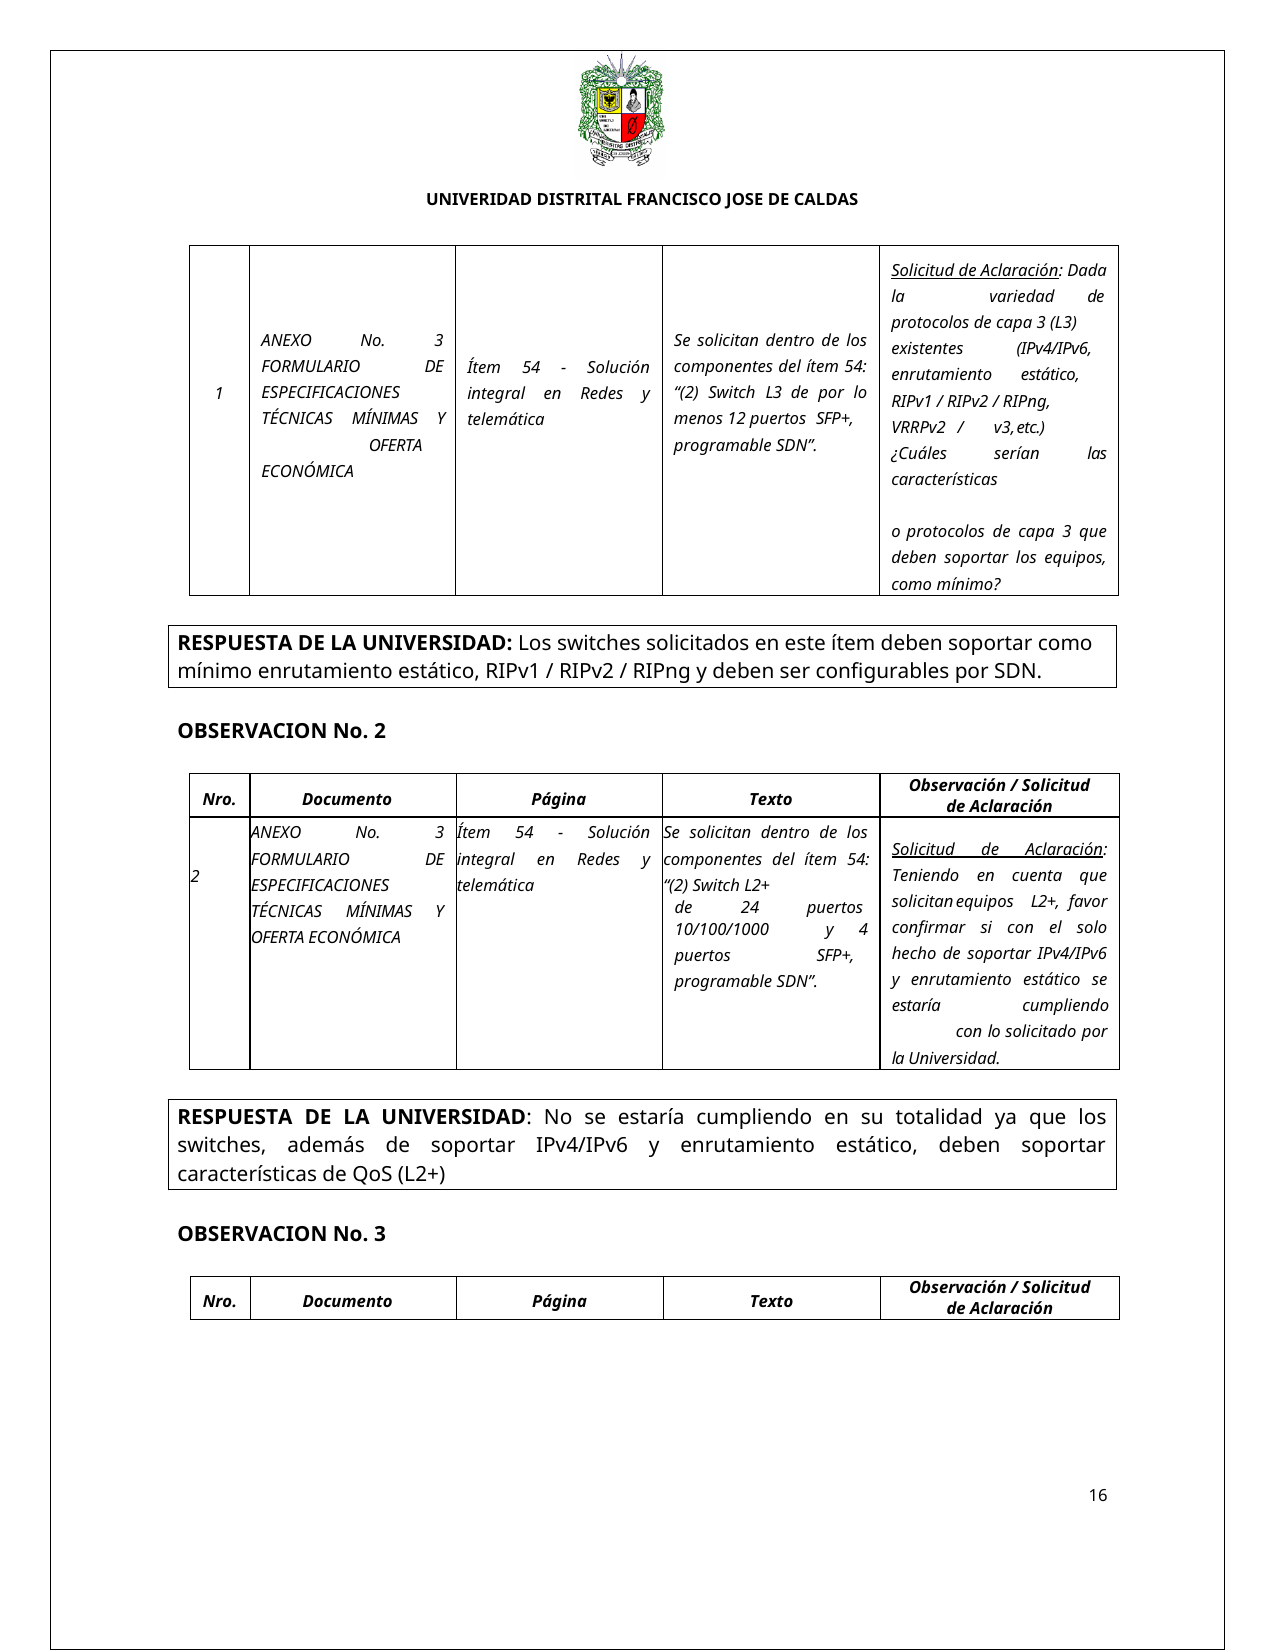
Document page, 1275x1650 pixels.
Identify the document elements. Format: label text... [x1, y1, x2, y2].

table_header Observación / Solicitud de Aclaración [881, 1277, 1119, 1319]
table_cell Ítem 54 - Solución integral en Redes y telemática [456, 246, 662, 595]
table_header Página [457, 774, 662, 816]
table_cell 2 [190, 818, 249, 1069]
table_header Documento [251, 774, 456, 816]
table_cell Ítem 54 - Solución integral en Redes y telemática [457, 818, 662, 1069]
table_header Página [457, 1277, 663, 1319]
table_header Nro. [191, 1277, 250, 1319]
table_cell Solicitud de Aclaración: Dada la variedad de protocolos de capa 3 (L3) existentes (IPv4/IPv6, enrutamiento estático, RIPv1 / RIPv2 / RIPng, VRRPv2 / v3, etc.) ¿Cuáles serían las características o protocolos de capa 3 que deben soportar los equipos, como mínimo? [880, 246, 1118, 595]
picture [575, 51, 667, 179]
text OBSERVACION No. 2 [177, 716, 1107, 745]
table_cell ANEXO No. 3 FORMULARIO DE ESPECIFICACIONES TÉCNICAS MÍNIMAS Y OFERTA ECONÓMICA [250, 246, 455, 595]
table_cell Solicitud de Aclaración: Teniendo en cuenta que solicitan equipos L2+, favor confirmar si con el solo hecho de soportar IPv4/IPv6 y enrutamiento estático se estaría cumpliendo con lo solicitado por la Universidad. [881, 818, 1119, 1069]
table_cell Se solicitan dentro de los componentes del ítem 54: “(2) Switch L3 de por lo menos 12 puertos SFP+, programable SDN”. [663, 246, 879, 595]
table_cell ANEXO No. 3 FORMULARIO DE ESPECIFICACIONES TÉCNICAS MÍNIMAS Y OFERTA ECONÓMICA [251, 818, 456, 1069]
text OBSERVACION No. 3 [177, 1219, 1107, 1247]
table_header Texto [664, 1277, 880, 1319]
text RESPUESTA DE LA UNIVERSIDAD: No se estaría cumpliendo en su totalidad ya que los switches, además de soportar IPv4/IPv6 y enrutamiento estático, deben soportar características de QoS (L2+) [169, 1100, 1116, 1189]
table_header Observación / Solicitud de Aclaración [881, 774, 1119, 816]
table_cell 1 [190, 246, 249, 595]
table_header Documento [251, 1277, 456, 1319]
table_cell Se solicitan dentro de los componentes del ítem 54: “(2) Switch L2+ de 24 puertos 10/100/1000 y 4 puertos SFP+, programable SDN”. [663, 818, 879, 1069]
table_header Nro. [190, 774, 249, 816]
text RESPUESTA DE LA UNIVERSIDAD: Los switches solicitados en este ítem deben soportar como mínimo enrutamiento estático, RIPv1 / RIPv2 / RIPng y deben ser configurables por SDN. [169, 626, 1116, 687]
table_header Texto [663, 774, 879, 816]
